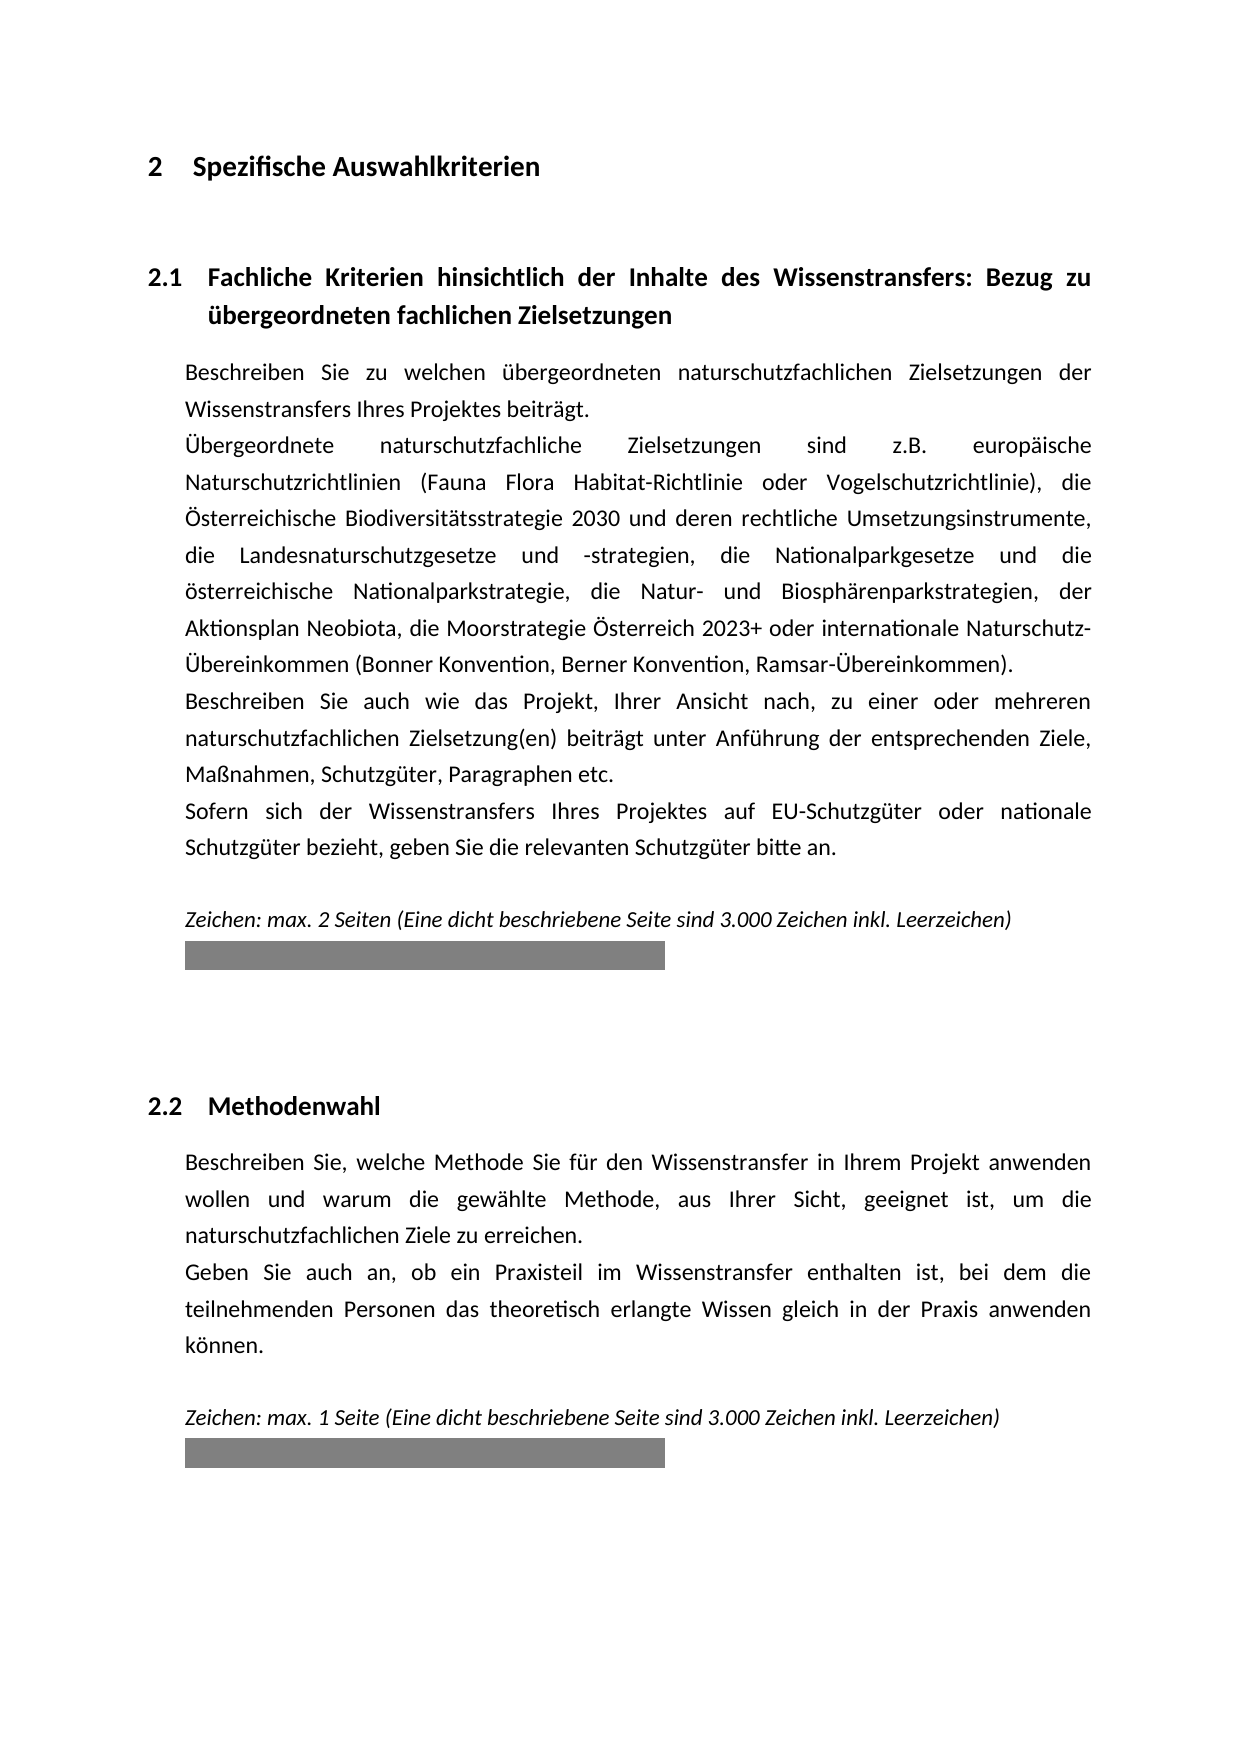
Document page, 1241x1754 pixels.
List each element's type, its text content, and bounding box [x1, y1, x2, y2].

list Beschreiben Sie auch wie das Projekt, Ihrer Ansicht nach, zu einer oder mehreren naturschutzfachlichen Zielsetzung(en) beiträgt unter Anführung der entsprechenden Ziele, Maßnahmen, Schutzgüter, Paragraphen etc. [185, 686, 1093, 788]
list Übergeordnete naturschutzfachliche Zielsetzungen sind z.B. europäische Naturschutzrichtlinien (Fauna Flora Habitat-Richtlinie oder Vogelschutzrichtlinie), die Österreichische Biodiversitätsstrategie 2030 und deren rechtliche Umsetzungsinstrumente, die Landesnaturschutzgesetze und -strategien, die Nationalparkgesetze und die österreichische Nationalparkstrategie, die Natur- und Biosphärenparkstrategien, der Aktionsplan Neobiota, die Moorstrategie Österreich 2023+ oder internationale Naturschutz-Übereinkommen (Bonner Konvention, Berner Konvention, Ramsar-Übereinkommen). [185, 430, 1093, 679]
list Geben Sie auch an, ob ein Praxisteil im Wissenstransfer enthalten ist, bei dem die teilnehmenden Personen das theoretisch erlangte Wissen gleich in der Praxis anwenden können. [185, 1257, 1093, 1359]
list Zeichen: max. 2 Seiten (Eine dicht beschriebene Seite sind 3.000 Zeichen inkl. Leerzeichen) [185, 906, 1093, 933]
subtitle Spezifische Auswahlkriterien [148, 148, 1093, 183]
subtitle Methodenwahl [148, 1089, 1093, 1122]
list Beschreiben Sie zu welchen übergeordneten naturschutzfachlichen Zielsetzungen der Wissenstransfers Ihres Projektes beiträgt. [185, 357, 1093, 423]
subtitle Fachliche Kriterien hinsichtlich der Inhalte des Wissenstransfers: Bezug zu übergeordneten fachlichen Zielsetzungen [148, 260, 1093, 331]
list Sofern sich der Wissenstransfers Ihres Projektes auf EU-Schutzgüter oder nationale Schutzgüter bezieht, geben Sie die relevanten Schutzgüter bitte an. [185, 796, 1093, 862]
list Beschreiben Sie, welche Methode Sie für den Wissenstransfer in Ihrem Projekt anwenden wollen und warum die gewählte Methode, aus Ihrer Sicht, geeignet ist, um die naturschutzfachlichen Ziele zu erreichen. [185, 1147, 1093, 1250]
list Zeichen: max. 1 Seite (Eine dicht beschriebene Seite sind 3.000 Zeichen inkl. Leerzeichen) [185, 1403, 1093, 1431]
